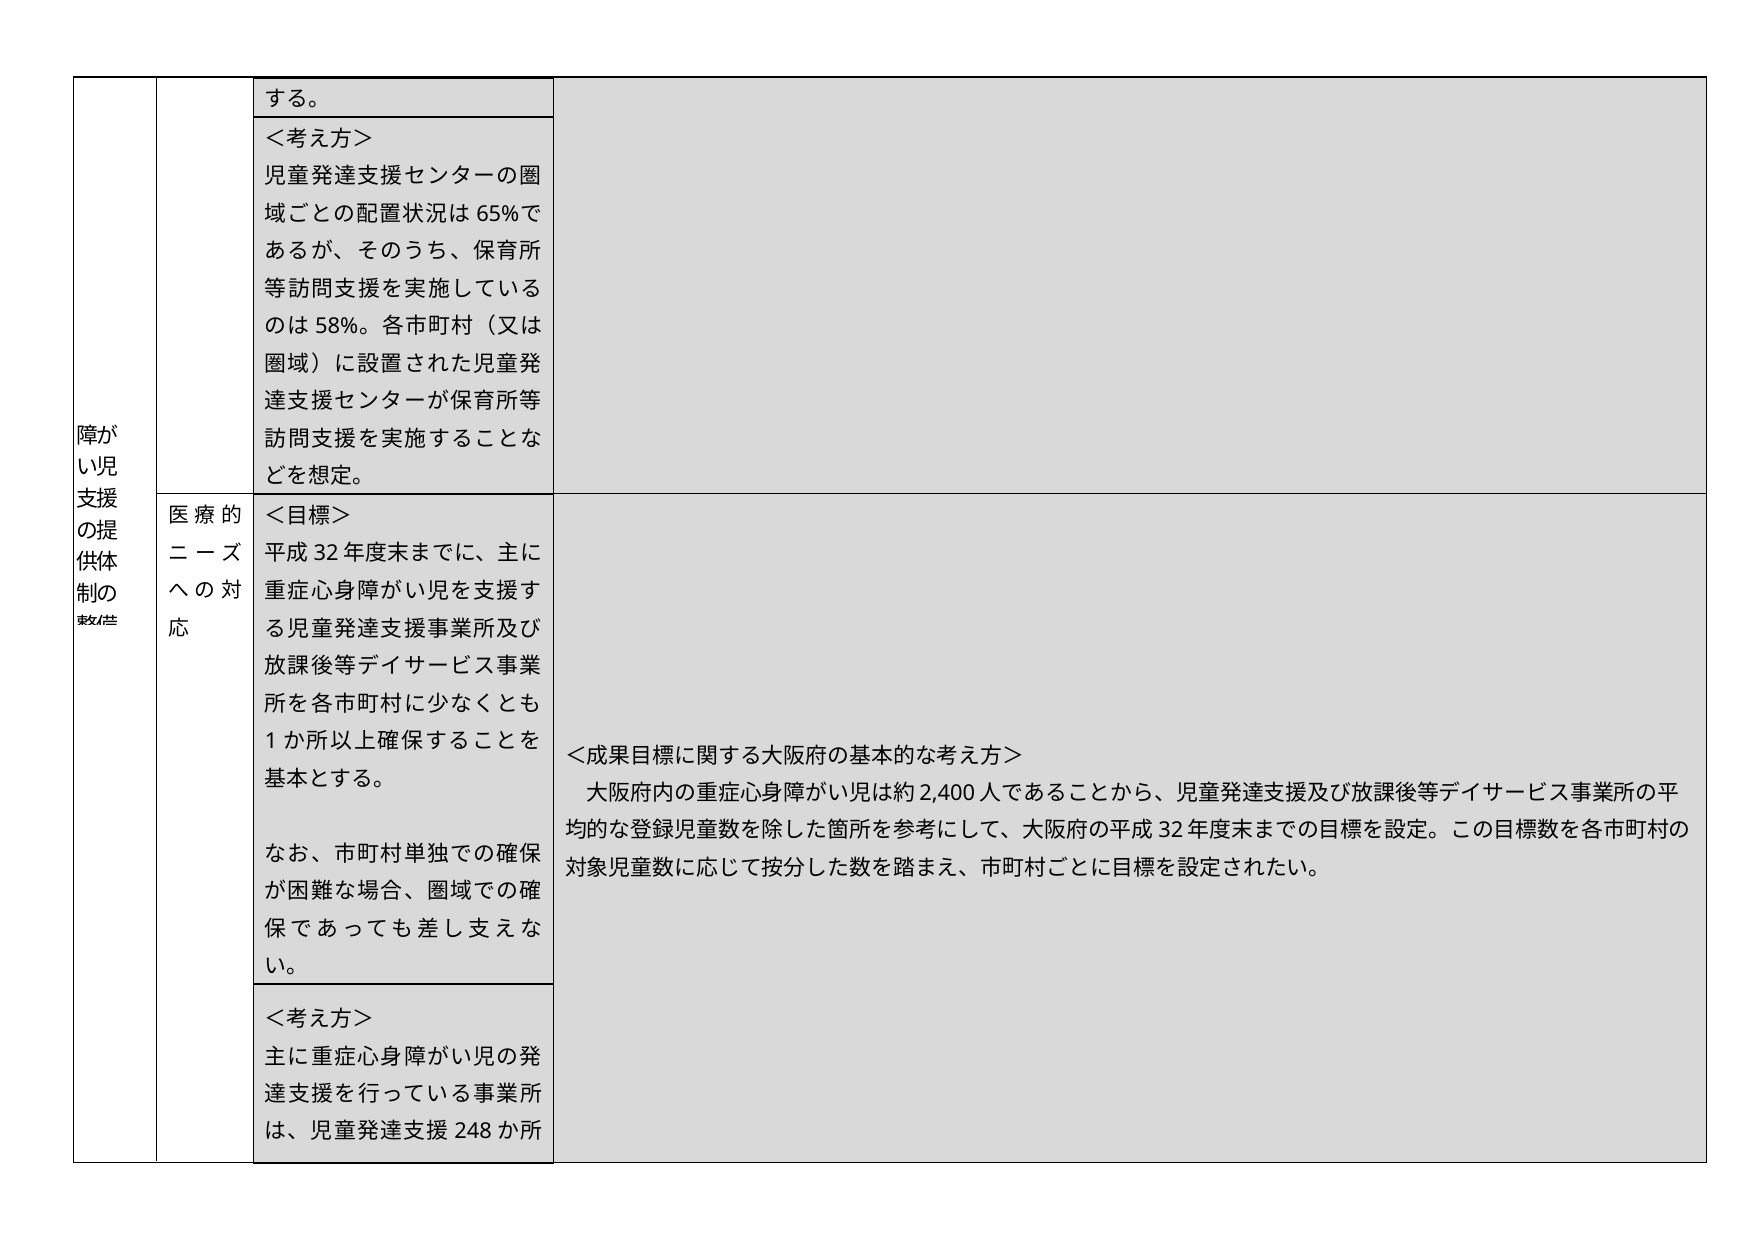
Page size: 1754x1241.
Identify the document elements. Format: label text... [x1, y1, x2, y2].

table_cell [254, 79, 553, 116]
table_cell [254, 985, 553, 1162]
table_cell ＜成果目標に関する大阪府の基本的な考え方＞ 大阪府内の重症心身障がい児は約2,400人であることから、児童発達支援及び放課後等デイサービス事業所の平均的な登録児童数を除した箇所を参考にして、大阪府の平成32年度末までの目標を設定。この目標数を各市町村の対象児童数に応じて按分した数を踏まえ、市町村ごとに目標を設定されたい。 [554, 494, 1706, 1162]
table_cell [554, 78, 1706, 493]
table_cell 医療的ニーズへの対応 [157, 494, 253, 1162]
table_cell ＜目標＞ 平成32年度末までに、主に重症心身障がい児を支援する児童発達支援事業所及び放課後等デイサービス事業所を各市町村に少なくとも1か所以上確保することを基本とする。 なお、市町村単独での確保が困難な場合、圏域での確保であっても差し支えない。 [254, 495, 553, 983]
table_cell ＜考え方＞ 児童発達支援センターの圏域ごとの配置状況は65%であるが、そのうち、保育所等訪問支援を実施しているのは58%。各市町村（又は圏域）に設置された児童発達支援センターが保育所等訪問支援を実施することなどを想定。 [254, 118, 553, 493]
